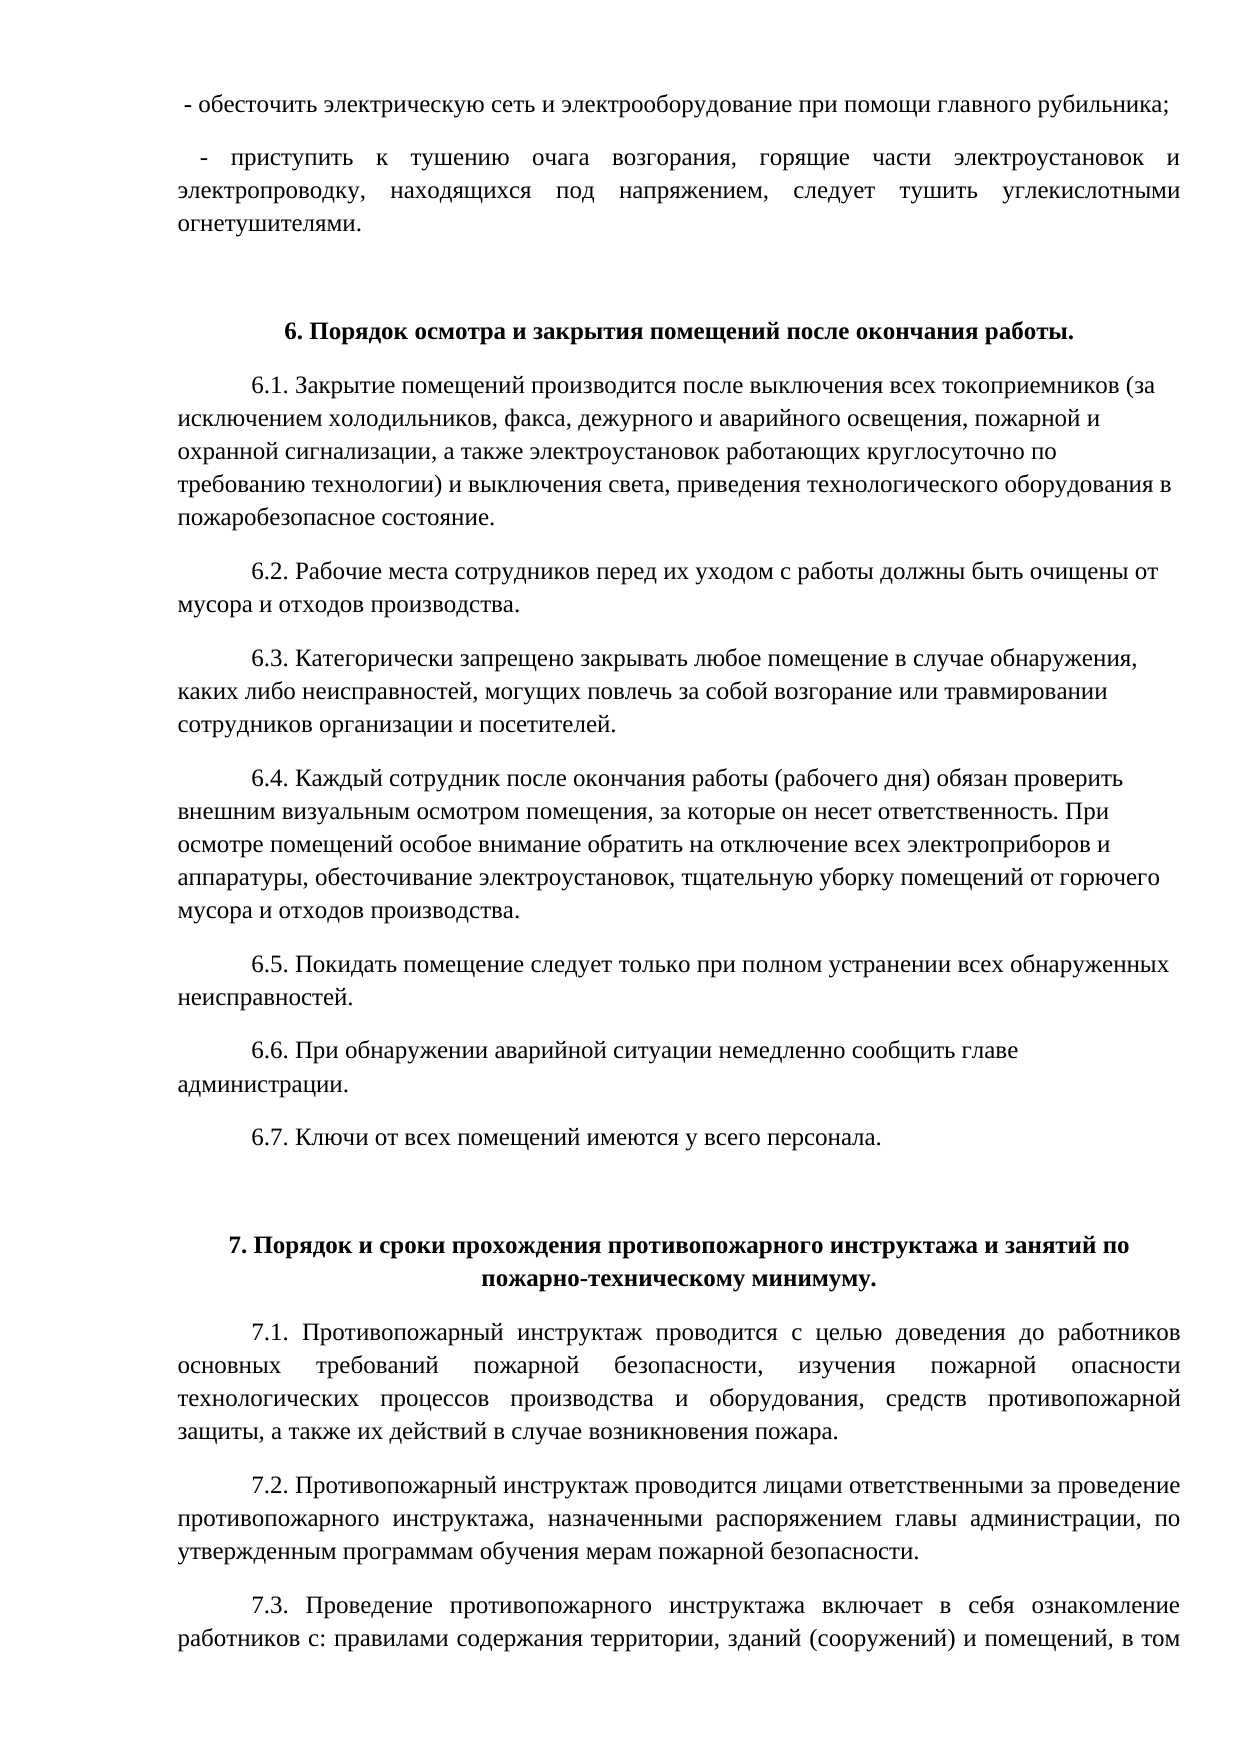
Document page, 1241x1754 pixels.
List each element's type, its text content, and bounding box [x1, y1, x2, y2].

text 6.6. При обнаружении аварийной ситуации немедленно сообщить главе администрации. [177, 1036, 1181, 1097]
text 6.1. Закрытие помещений производится после выключения всех токоприемников (за исключением холодильников, факса, дежурного и аварийного освещения, пожарной и охранной сигнализации, а также электроустановок работающих круглосуточно по требованию технологии) и выключения света, приведения технологического оборудования в пожаробезопасное состояние. [177, 370, 1181, 531]
text 6.4. Каждый сотрудник после окончания работы (рабочего дня) обязан проверить внешним визуальным осмотром помещения, за которые он несет ответственность. При осмотре помещений особое внимание обратить на отключение всех электроприборов и аппаратуры, обесточивание электроустановок, тщательную уборку помещений от горючего мусора и отходов производства. [177, 763, 1181, 924]
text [177, 1590, 1181, 1652]
text - приступить к тушению очага возгорания, горящие части электроустановок и электропроводку, находящихся под напряжением, следует тушить углекислотными огнетушителями. [177, 142, 1181, 237]
text - обесточить электрическую сеть и электрооборудование при помощи главного рубильника; [177, 89, 1181, 117]
text 7.1. Противопожарный инструктаж проводится с целью доведения до работников основных требований пожарной безопасности, изучения пожарной опасности технологических процессов производства и оборудования, средств противопожарной защиты, а также их действий в случае возникновения пожара. [177, 1317, 1181, 1445]
text 6.7. Ключи от всех помещений имеются у всего персонала. [177, 1122, 1181, 1151]
text 6. Порядок осмотра и закрытия помещений после окончания работы. [177, 316, 1181, 345]
text 6.5. Покидать помещение следует только при полном устранении всех обнаруженных неисправностей. [177, 949, 1181, 1011]
text 7.2. Противопожарный инструктаж проводится лицами ответственными за проведение противопожарного инструктажа, назначенными распоряжением главы администрации, по утвержденным программам обучения мерам пожарной безопасности. [177, 1470, 1181, 1565]
text 6.3. Категорически запрещено закрывать любое помещение в случае обнаружения, каких либо неисправностей, могущих повлечь за собой возгорание или травмировании сотрудников организации и посетителей. [177, 643, 1181, 738]
text 7. Порядок и сроки прохождения противопожарного инструктажа и занятий по пожарно-техническому минимуму. [177, 1230, 1181, 1292]
text 6.2. Рабочие места сотрудников перед их уходом с работы должны быть очищены от мусора и отходов производства. [177, 556, 1181, 618]
